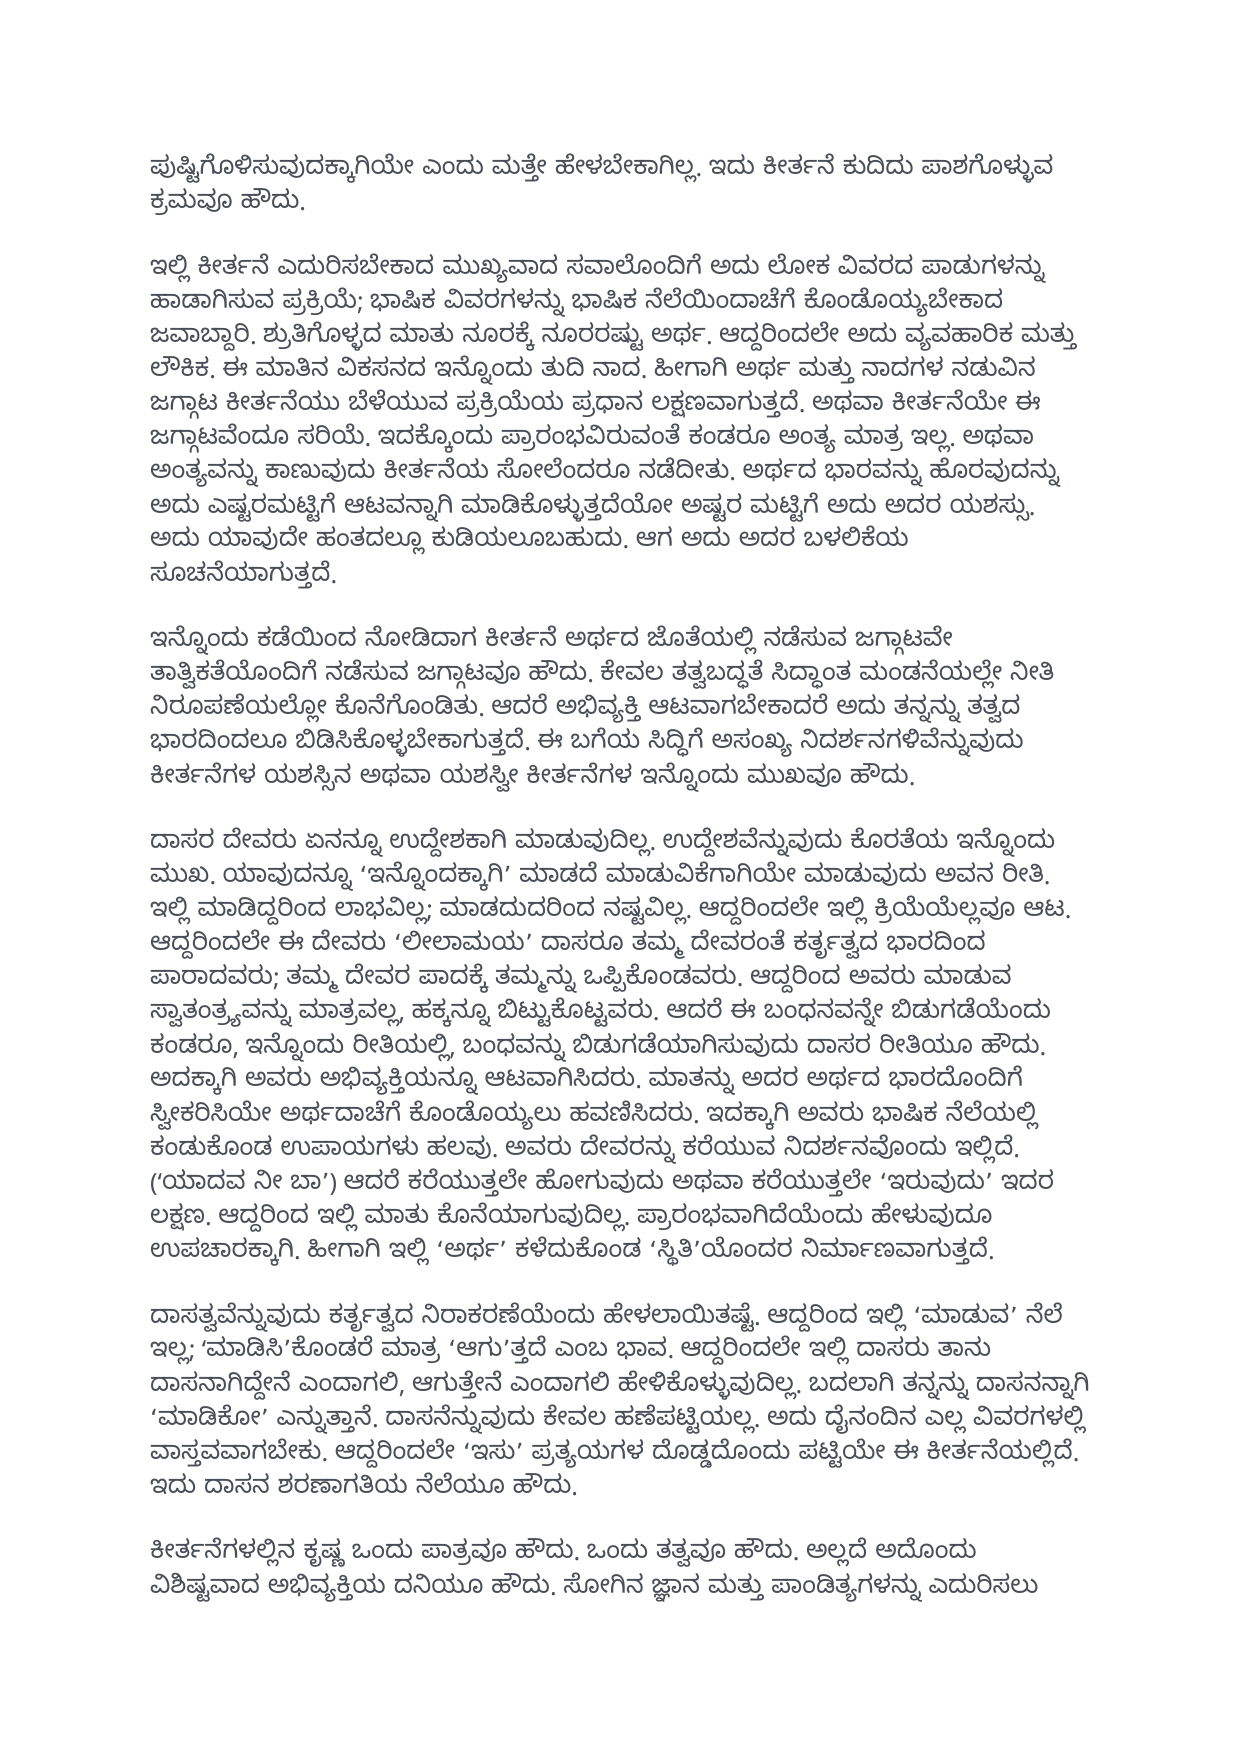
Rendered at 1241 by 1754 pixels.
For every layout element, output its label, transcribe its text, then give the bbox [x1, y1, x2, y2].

text ಇಲ್ಲಿ ಕೀರ್ತನೆ ಎದುರಿಸಬೇಕಾದ ಮುಖ್ಯವಾದ ಸವಾಲೊಂದಿಗೆ ಅದು ಲೋಕ ವಿವರದ ಪಾಡುಗಳನ್ನು ಹಾಡಾಗಿಸುವ ಪ್ರಕ್ರಿಯೆ; ಭಾಷಿಕ ವಿವರಗಳನ್ನು ಭಾಷಿಕ ನೆಲೆಯಿಂದಾಚೆಗೆ ಕೊಂಡೊಯ್ಯಬೇಕಾದ ಜವಾಬ್ದಾರಿ. ಶ್ರುತಿಗೊಳ್ಳದ ಮಾತು ನೂರಕ್ಕೆ ನೂರರಷ್ಟು ಅರ್ಥ. ಆದ್ದರಿಂದಲೇ ಅದು ವ್ಯವಹಾರಿಕ ಮತ್ತು ಲೌಕಿಕ. ಈ ಮಾತಿನ ವಿಕಸನದ ಇನ್ನೊಂದು ತುದಿ ನಾದ. ಹೀಗಾಗಿ ಅರ್ಥ ಮತ್ತು ನಾದಗಳ ನಡುವಿನ ಜಗ್ಗಾಟ ಕೀರ್ತನೆಯು ಬೆಳೆಯುವ ಪ್ರಕ್ರಿಯೆಯ ಪ್ರಧಾನ ಲಕ್ಷಣವಾಗುತ್ತದೆ. ಅಥವಾ ಕೀರ್ತನೆಯೇ ಈ ಜಗ್ಗಾಟವೆಂದೂ ಸರಿಯೆ. ಇದಕ್ಕೊಂದು ಪ್ರಾರಂಭವಿರುವಂತೆ ಕಂಡರೂ ಅಂತ್ಯ ಮಾತ್ರ ಇಲ್ಲ. ಅಥವಾ ಅಂತ್ಯವನ್ನು ಕಾಣುವುದು ಕೀರ್ತನೆಯ ಸೋಲೆಂದರೂ ನಡೆದೀತು. ಅರ್ಥದ ಭಾರವನ್ನು ಹೊರವುದನ್ನು ಅದು ಎಷ್ಟರಮಟ್ಟಿಗೆ ಆಟವನ್ನಾಗಿ ಮಾಡಿಕೊಳ್ಳುತ್ತದೆಯೋ ಅಷ್ಟರ ಮಟ್ಟಿಗೆ ಅದು ಅದರ ಯಶಸ್ಸು. ಅದು ಯಾವುದೇ ಹಂತದಲ್ಲೂ ಕುಡಿಯಲೂಬಹುದು. ಆಗ ಅದು ಅದರ ಬಳಲಿಕೆಯ ಸೂಚನೆಯಾಗುತ್ತದೆ. [150, 250, 1090, 590]
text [150, 150, 1090, 218]
text ಇನ್ನೊಂದು ಕಡೆಯಿಂದ ನೋಡಿದಾಗ ಕೀರ್ತನೆ ಅರ್ಥದ ಜೊತೆಯಲ್ಲಿ ನಡೆಸುವ ಜಗ್ಗಾಟವೇ ತಾತ್ವಿಕತೆಯೊಂದಿಗೆ ನಡೆಸುವ ಜಗ್ಗಾಟವೂ ಹೌದು. ಕೇವಲ ತತ್ವಬದ್ಧತೆ ಸಿದ್ಧಾಂತ ಮಂಡನೆಯಲ್ಲೇ ನೀತಿ ನಿರೂಪಣೆಯಲ್ಲೋ ಕೊನೆಗೊಂಡಿತು. ಆದರೆ ಅಭಿವ್ಯಕ್ತಿ ಆಟವಾಗಬೇಕಾದರೆ ಅದು ತನ್ನನ್ನು ತತ್ವದ ಭಾರದಿಂದಲೂ ಬಿಡಿಸಿಕೊಳ್ಳಬೇಕಾಗುತ್ತದೆ. ಈ ಬಗೆಯ ಸಿದ್ಧಿಗೆ ಅಸಂಖ್ಯ ನಿದರ್ಶನಗಳಿವೆನ್ನುವುದು ಕೀರ್ತನೆಗಳ ಯಶಸ್ಸಿನ ಅಥವಾ ಯಶಸ್ವೀ ಕೀರ್ತನೆಗಳ ಇನ್ನೊಂದು ಮುಖವೂ ಹೌದು. [150, 622, 1090, 792]
text ದಾಸರ ದೇವರು ಏನನ್ನೂ ಉದ್ದೇಶಕಾಗಿ ಮಾಡುವುದಿಲ್ಲ. ಉದ್ದೇಶವೆನ್ನುವುದು ಕೊರತೆಯ ಇನ್ನೊಂದು ಮುಖ. ಯಾವುದನ್ನೂ ‘ಇನ್ನೊಂದಕ್ಕಾಗಿ’ ಮಾಡದೆ ಮಾಡುವಿಕೆಗಾಗಿಯೇ ಮಾಡುವುದು ಅವನ ರೀತಿ. ಇಲ್ಲಿ ಮಾಡಿದ್ದರಿಂದ ಲಾಭವಿಲ್ಲ; ಮಾಡದುದರಿಂದ ನಷ್ಟವಿಲ್ಲ. ಆದ್ದರಿಂದಲೇ ಇಲ್ಲಿ ಕ್ರಿಯೆಯೆಲ್ಲವೂ ಆಟ. ಆದ್ದರಿಂದಲೇ ಈ ದೇವರು ‘ಲೀಲಾಮಯ’ ದಾಸರೂ ತಮ್ಮ ದೇವರಂತೆ ಕರ್ತೃತ್ವದ ಭಾರದಿಂದ ಪಾರಾದವರು; ತಮ್ಮ ದೇವರ ಪಾದಕ್ಕೆ ತಮ್ಮನ್ನು ಒಪ್ಪಿಕೊಂಡವರು. ಆದ್ದರಿಂದ ಅವರು ಮಾಡುವ ಸ್ವಾತಂತ್ರ್ಯವನ್ನು ಮಾತ್ರವಲ್ಲ, ಹಕ್ಕನ್ನೂ ಬಿಟ್ಟುಕೊಟ್ಟವರು. ಆದರೆ ಈ ಬಂಧನವನ್ನೇ ಬಿಡುಗಡೆಯೆಂದು ಕಂಡರೂ, ಇನ್ನೊಂದು ರೀತಿಯಲ್ಲಿ, ಬಂಧವನ್ನು ಬಿಡುಗಡೆಯಾಗಿಸುವುದು ದಾಸರ ರೀತಿಯೂ ಹೌದು. ಅದಕ್ಕಾಗಿ ಅವರು ಅಭಿವ್ಯಕ್ತಿಯನ್ನೂ ಆಟವಾಗಿಸಿದರು. ಮಾತನ್ನು ಅದರ ಅರ್ಥದ ಭಾರದೊಂದಿಗೆ ಸ್ವೀಕರಿಸಿಯೇ ಅರ್ಥದಾಚೆಗೆ ಕೊಂಡೊಯ್ಯಲು ಹವಣಿಸಿದರು. ಇದಕ್ಕಾಗಿ ಅವರು ಭಾಷಿಕ ನೆಲೆಯಲ್ಲಿ ಕಂಡುಕೊಂಡ ಉಪಾಯಗಳು ಹಲವು. ಅವರು ದೇವರನ್ನು ಕರೆಯುವ ನಿದರ್ಶನವೊಂದು ಇಲ್ಲಿದೆ. (‘ಯಾದವ ನೀ ಬಾ’) ಆದರೆ ಕರೆಯುತ್ತಲೇ ಹೋಗುವುದು ಅಥವಾ ಕರೆಯುತ್ತಲೇ ‘ಇರುವುದು’ ಇದರ ಲಕ್ಷಣ. ಆದ್ದರಿಂದ ಇಲ್ಲಿ ಮಾತು ಕೊನೆಯಾಗುವುದಿಲ್ಲ. ಪ್ರಾರಂಭವಾಗಿದೆಯೆಂದು ಹೇಳುವುದೂ ಉಪಚಾರಕ್ಕಾಗಿ. ಹೀಗಾಗಿ ಇಲ್ಲಿ ‘ಅರ್ಥ’ ಕಳೆದುಕೊಂಡ ‘ಸ್ಥಿತಿ’ಯೊಂದರ ನಿರ್ಮಾಣವಾಗುತ್ತದೆ. [150, 824, 1090, 1267]
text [150, 1534, 1090, 1602]
text ದಾಸತ್ವವೆನ್ನುವುದು ಕರ್ತೃತ್ವದ ನಿರಾಕರಣೆಯೆಂದು ಹೇಳಲಾಯಿತಷ್ಟೆ. ಆದ್ದರಿಂದ ಇಲ್ಲಿ ‘ಮಾಡುವ’ ನೆಲೆ ಇಲ್ಲ; ‘ಮಾಡಿಸಿ’ಕೊಂಡರೆ ಮಾತ್ರ ‘ಆಗು’ತ್ತದೆ ಎಂಬ ಭಾವ. ಆದ್ದರಿಂದಲೇ ಇಲ್ಲಿ ದಾಸರು ತಾನು ದಾಸನಾಗಿದ್ದೇನೆ ಎಂದಾಗಲಿ, ಆಗುತ್ತೇನೆ ಎಂದಾಗಲಿ ಹೇಳಿಕೊಳ್ಳುವುದಿಲ್ಲ. ಬದಲಾಗಿ ತನ್ನನ್ನು ದಾಸನನ್ನಾಗಿ ‘ಮಾಡಿಕೋ’ ಎನ್ನುತ್ತಾನೆ. ದಾಸನೆನ್ನುವುದು ಕೇವಲ ಹಣೆಪಟ್ಟಿಯಲ್ಲ. ಅದು ದೈನಂದಿನ ಎಲ್ಲ ವಿವರಗಳಲ್ಲಿ ವಾಸ್ತವವಾಗಬೇಕು. ಆದ್ದರಿಂದಲೇ ‘ಇಸು’ ಪ್ರತ್ಯಯಗಳ ದೊಡ್ಡದೊಂದು ಪಟ್ಟಿಯೇ ಈ ಕೀರ್ತನೆಯಲ್ಲಿದೆ. ಇದು ದಾಸನ ಶರಣಾಗತಿಯ ನೆಲೆಯೂ ಹೌದು. [150, 1298, 1090, 1502]
